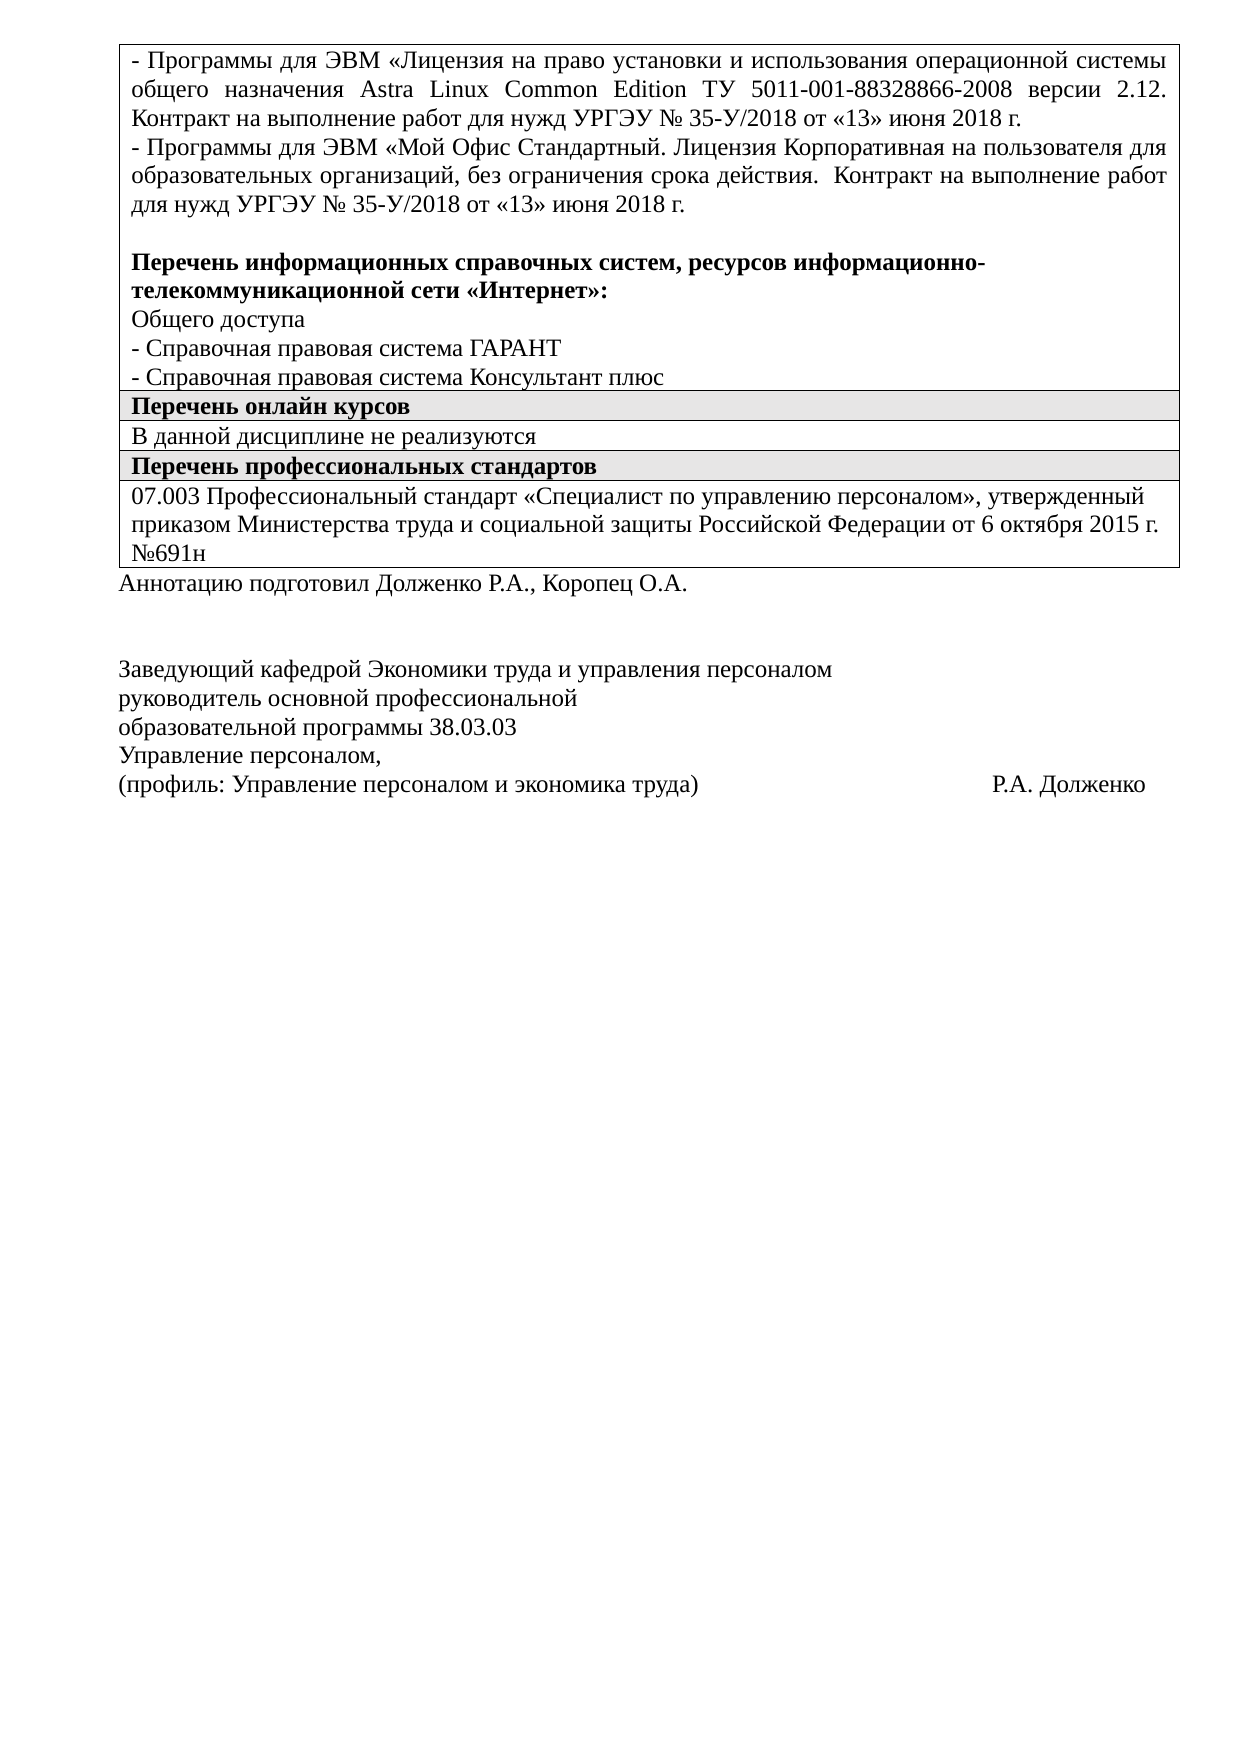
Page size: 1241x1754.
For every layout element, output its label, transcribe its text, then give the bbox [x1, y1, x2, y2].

table_cell В данной дисциплине не реализуются [120, 421, 1179, 450]
table_cell Перечень онлайн курсов [120, 391, 1179, 420]
text Управление персоналом, [118, 741, 1181, 769]
table_cell 07.003 Профессиональный стандарт «Специалист по управлению персоналом», утвержденный приказом Министерства труда и социальной защиты Российской Федерации от 6 октября 2015 г. №691н [120, 481, 1179, 567]
table_cell Перечень профессиональных стандартов [120, 451, 1179, 480]
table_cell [120, 45, 1179, 390]
text Заведующий кафедрой Экономики труда и управления персоналом [118, 654, 1181, 683]
text (профиль: Управление персоналом и экономика труда) Р.А. Долженко [118, 769, 1181, 798]
text образовательной программы 38.03.03 [118, 712, 1181, 741]
text руководитель основной профессиональной [118, 683, 1181, 712]
text Аннотацию подготовил Долженко Р.А., Коропец О.А. [118, 568, 1181, 597]
